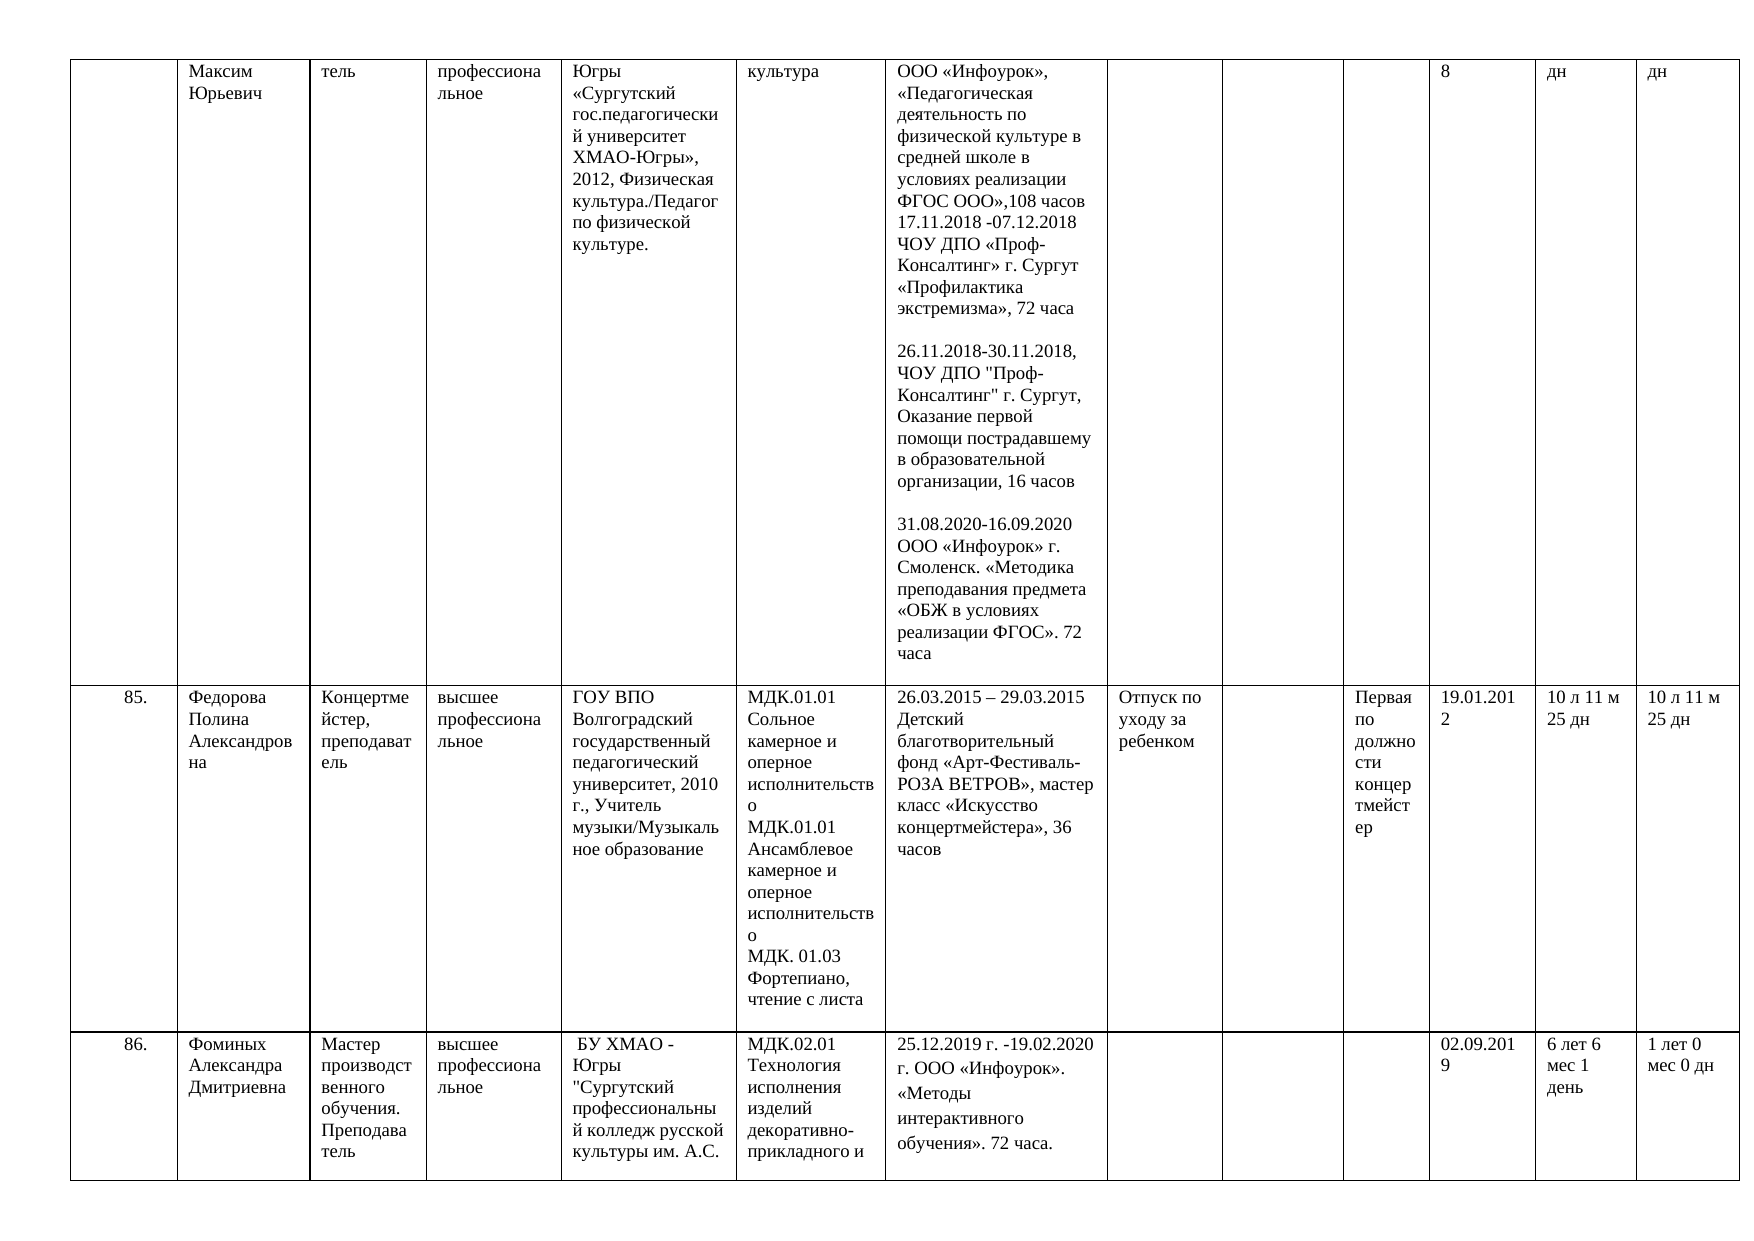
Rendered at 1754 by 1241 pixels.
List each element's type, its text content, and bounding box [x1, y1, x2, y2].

table_cell Отпуск по уходу за ребенком [1108, 686, 1222, 1031]
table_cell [427, 1033, 561, 1180]
table_cell [1344, 1033, 1429, 1180]
table_cell [71, 1033, 177, 1180]
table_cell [737, 1033, 885, 1180]
table_cell Преподаватель [311, 60, 426, 685]
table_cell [311, 1033, 426, 1180]
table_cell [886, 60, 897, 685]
table_cell высшее профессиональное [427, 686, 561, 1031]
table_cell Федорова Полина Александровна [178, 686, 309, 1031]
table_cell 01.09.2018 [1430, 60, 1535, 685]
table_cell Первая по должности концертмейстер [1344, 686, 1429, 1031]
table_cell ГОУ ВПО Волгоградский государственный педагогический университет, 2010 г., Учитель музыки/Музыкальное образование [562, 686, 736, 1031]
table_cell [1108, 1033, 1222, 1180]
table_cell [1223, 686, 1343, 1031]
table_cell [1223, 1033, 1343, 1180]
table_cell 26.03.2015 – 29.03.2015 Детский благотворительный фонд «Арт-Фестиваль- РОЗА ВЕТРОВ», мастер класс «Искусство концертмейстера», 36 часов [886, 686, 1107, 1031]
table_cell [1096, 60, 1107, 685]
table_cell 10 л 11 м 25 дн [1536, 686, 1636, 1031]
table_cell 19.01.2012 [1430, 686, 1535, 1031]
table_cell 2 г 0 м 0 дн [1637, 60, 1739, 685]
table_cell 6 лет 6 мес 1 день [1536, 1033, 1636, 1180]
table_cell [886, 1033, 1107, 1180]
table_cell 02.09.2019 [1430, 1033, 1535, 1180]
table_cell 10 л 11 м 25 дн [1637, 686, 1739, 1031]
table_cell 1 лет 0 мес 0 дн [1637, 1033, 1739, 1180]
table_cell [1108, 60, 1222, 685]
table_cell Физическая культура [737, 60, 885, 685]
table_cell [427, 60, 561, 685]
table_cell [71, 60, 177, 685]
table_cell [562, 60, 736, 685]
table_cell Концертмейстер, преподаватель [311, 686, 426, 1031]
table_cell 7 л 9 м 1 дн [1536, 60, 1636, 685]
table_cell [178, 60, 309, 685]
table_cell [1344, 60, 1429, 685]
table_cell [178, 1033, 309, 1180]
table_cell [1223, 60, 1343, 685]
table_cell [71, 686, 177, 1031]
